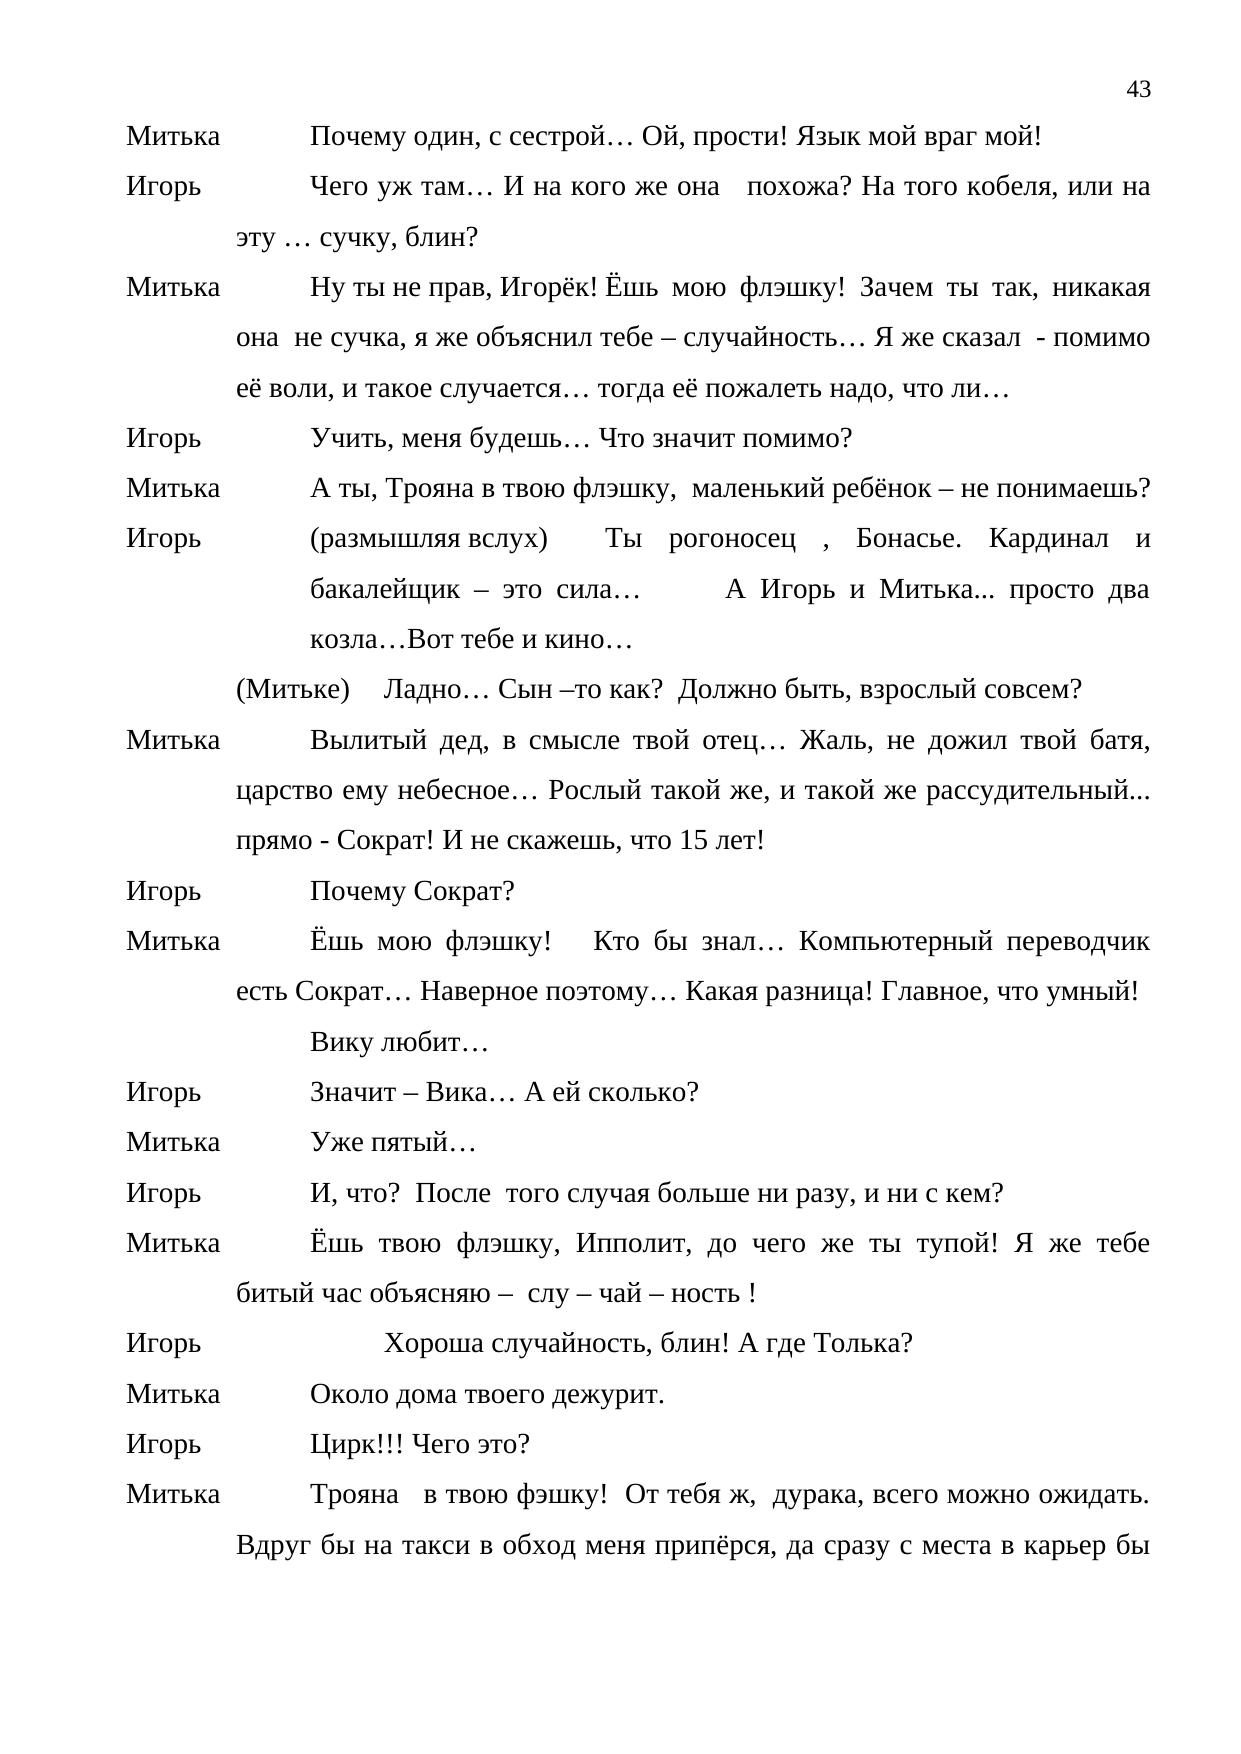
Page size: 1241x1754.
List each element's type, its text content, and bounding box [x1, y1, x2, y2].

text Игорь Почему Сократ? [126, 873, 1152, 906]
text Игорь Цирк!!! Чего это? [126, 1426, 1152, 1460]
text Митька Ёшь твою флэшку, Ипполит, до чего же ты тупой! Я же тебе битый час объясняю – слу – чай – ность ! [126, 1225, 1152, 1309]
text Митька А ты, Трояна в твою флэшку, маленький ребёнок – не понимаешь? [126, 470, 1152, 504]
text Игорь И, что? После того случая больше ни разу, и ни с кем? [126, 1175, 1152, 1208]
text Вику любит… [309, 1024, 1152, 1057]
text Игорь (размышляя вслух) Ты рогоносец , Бонасье. Кардинал и бакалейщик – это сила… А Игорь и Митька... просто два козла…Вот тебе и кино… [126, 521, 1152, 655]
text Митька Уже пятый… [126, 1124, 1152, 1158]
text Митька Почему один, с сестрой… Ой, прости! Язык мой враг мой! [126, 118, 1152, 152]
text (Митьке) Ладно… Сын –то как? Должно быть, взрослый совсем? [126, 672, 1152, 705]
text Митька Около дома твоего дежурит. [126, 1376, 1152, 1409]
text Митька Ёшь мою флэшку! Кто бы знал… Компьютерный переводчик есть Сократ… Наверное поэтому… Какая разница! Главное, что умный! [126, 923, 1152, 1007]
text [126, 1477, 1152, 1560]
text Митька Ну ты не прав, Игорёк! Ёшь мою флэшку! Зачем ты так, никакая она не сучка, я же объяснил тебе – случайность… Я же сказал - помимо её воли, и такое случается… тогда её пожалеть надо, что ли… [126, 269, 1152, 403]
text Игорь Учить, меня будешь… Что значит помимо? [126, 420, 1152, 453]
text Игорь Значит – Вика… А ей сколько? [126, 1074, 1152, 1108]
text Митька Вылитый дед, в смысле твой отец… Жаль, не дожил твой батя, царство ему небесное… Рослый такой же, и такой же рассудительный... прямо - Сократ! И не скажешь, что 15 лет! [126, 722, 1152, 856]
text Игорь Чего уж там… И на кого же она похожа? На того кобеля, или на эту … сучку, блин? [126, 168, 1152, 252]
text Игорь Хороша случайность, блин! А где Толька? [126, 1326, 1152, 1359]
